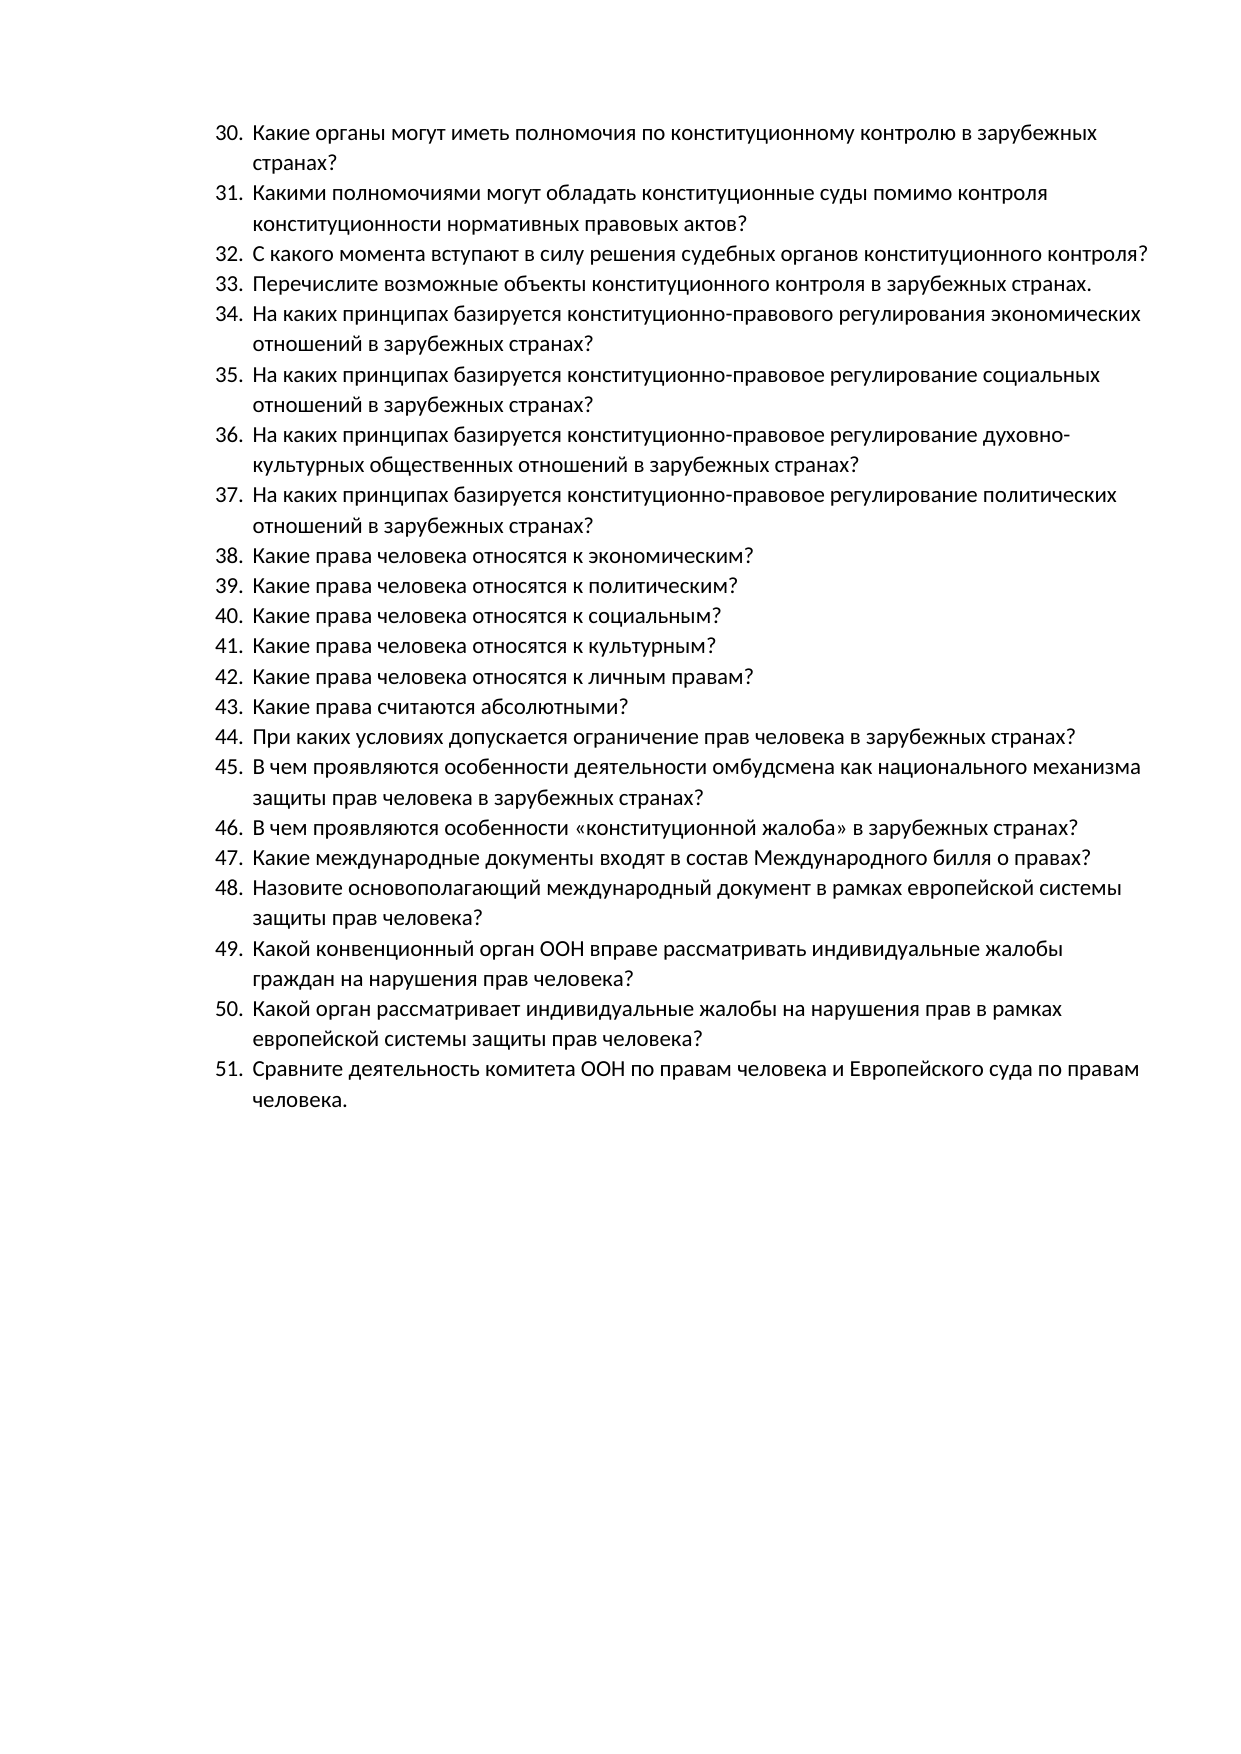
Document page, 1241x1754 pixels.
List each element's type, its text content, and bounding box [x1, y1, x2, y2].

list Назовите основополагающий международный документ в рамках европейской системы защиты прав человека? [215, 873, 1152, 932]
list Какие права человека относятся к политическим? [215, 571, 1152, 599]
list При каких условиях допускается ограничение прав человека в зарубежных странах? [215, 722, 1152, 750]
list Какие органы могут иметь полномочия по конституционному контролю в зарубежных странах? [215, 118, 1152, 176]
list С какого момента вступают в силу решения судебных органов конституционного контроля? [215, 239, 1152, 267]
list На каких принципах базируется конституционно-правовое регулирование духовно-культурных общественных отношений в зарубежных странах? [215, 420, 1152, 478]
list Какие права человека относятся к личным правам? [215, 662, 1152, 690]
list Какой орган рассматривает индивидуальные жалобы на нарушения прав в рамках европейской системы защиты прав человека? [215, 994, 1152, 1052]
list Какими полномочиями могут обладать конституционные суды помимо контроля конституционности нормативных правовых актов? [215, 178, 1152, 237]
list Какие права человека относятся к социальным? [215, 601, 1152, 629]
list Какие права считаются абсолютными? [215, 692, 1152, 720]
list Какие права человека относятся к культурным? [215, 632, 1152, 660]
list В чем проявляются особенности «конституционной жалоба» в зарубежных странах? [215, 813, 1152, 841]
list На каких принципах базируется конституционно-правовое регулирование политических отношений в зарубежных странах? [215, 481, 1152, 539]
list На каких принципах базируется конституционно-правового регулирования экономических отношений в зарубежных странах? [215, 299, 1152, 358]
list Какие международные документы входят в состав Международного билля о правах? [215, 843, 1152, 871]
list Сравните деятельность комитета ООН по правам человека и Европейского суда по правам человека. [215, 1054, 1152, 1113]
list Какие права человека относятся к экономическим? [215, 541, 1152, 569]
list На каких принципах базируется конституционно-правовое регулирование социальных отношений в зарубежных странах? [215, 360, 1152, 418]
list Какой конвенционный орган ООН вправе рассматривать индивидуальные жалобы граждан на нарушения прав человека? [215, 934, 1152, 992]
list Перечислите возможные объекты конституционного контроля в зарубежных странах. [215, 269, 1152, 297]
list В чем проявляются особенности деятельности омбудсмена как национального механизма защиты прав человека в зарубежных странах? [215, 752, 1152, 811]
